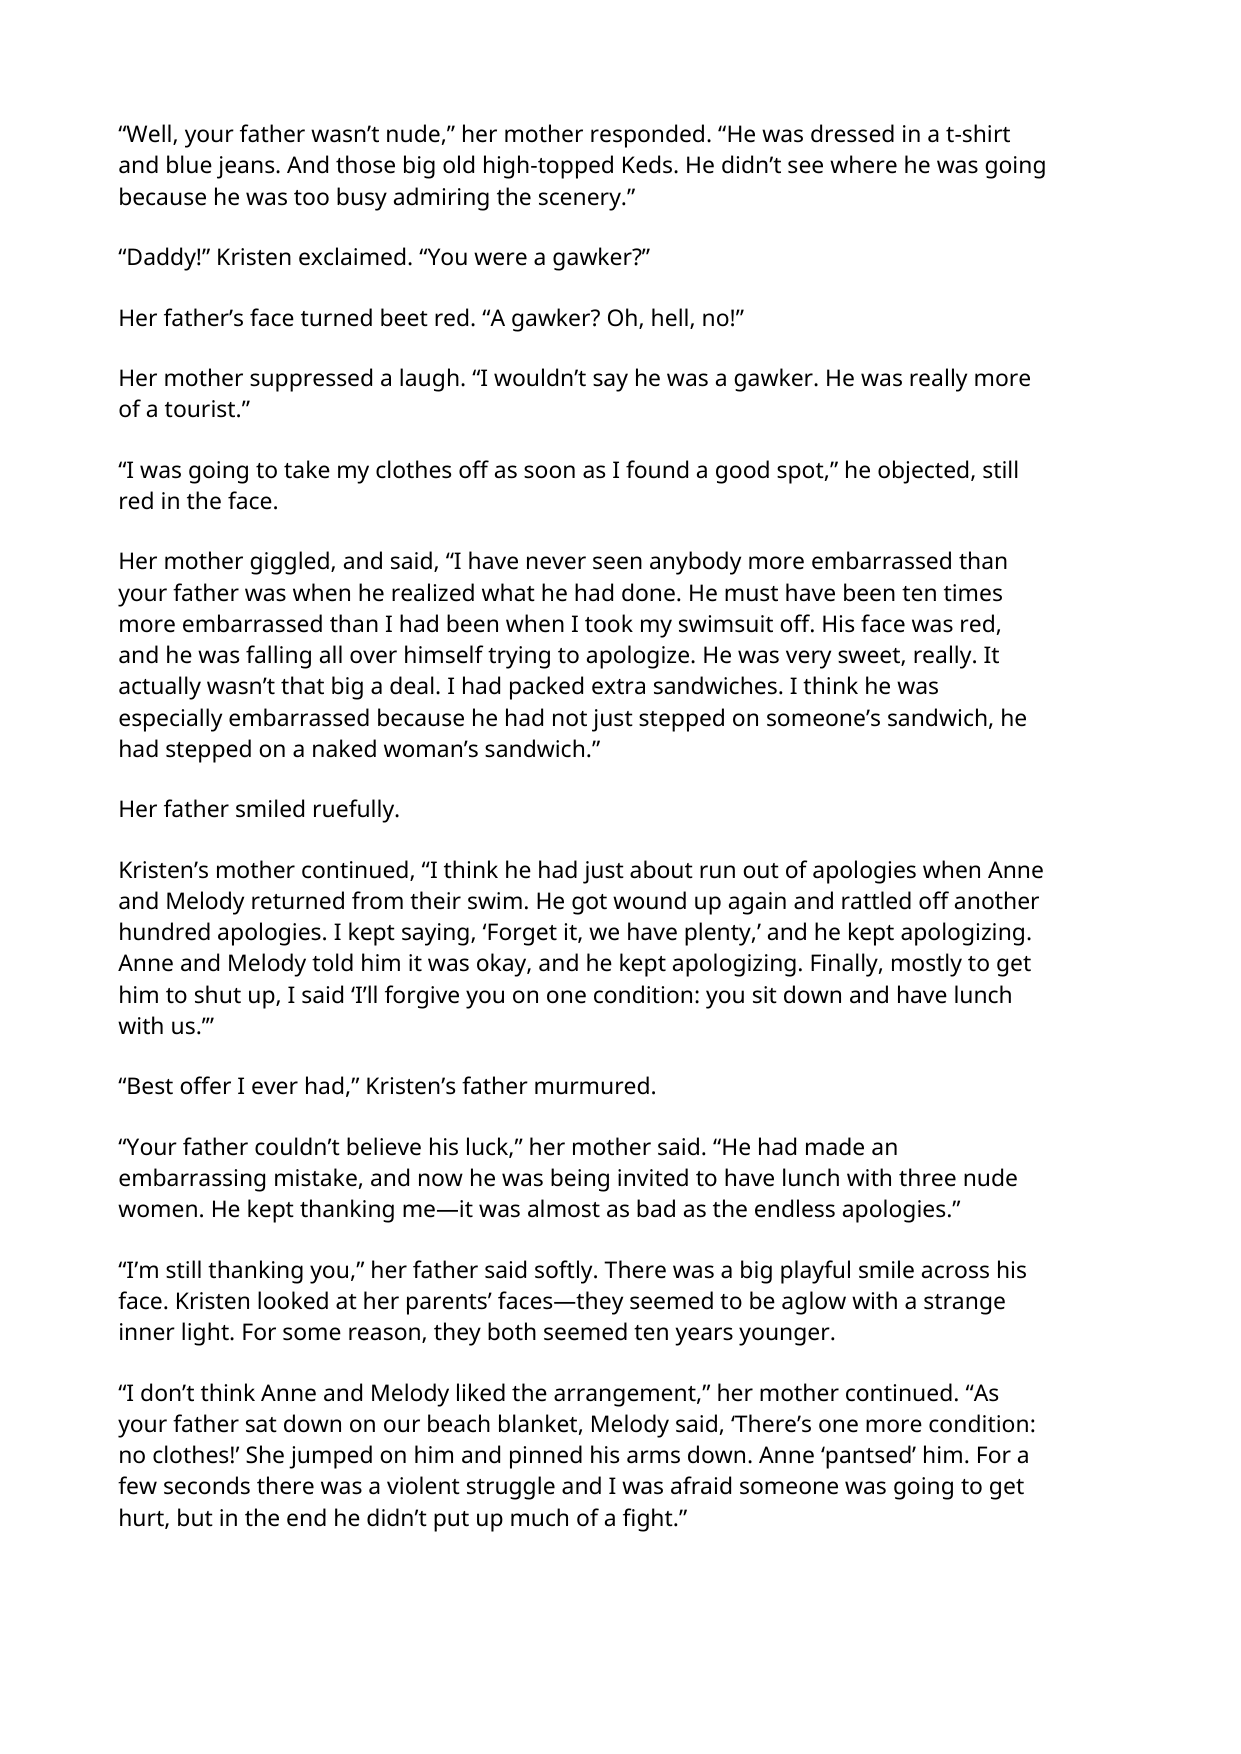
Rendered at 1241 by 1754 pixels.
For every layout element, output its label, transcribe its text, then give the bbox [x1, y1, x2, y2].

text “I don’t think Anne and Melody liked the arrangement,” her mother continued. “As your father sat down on our beach blanket, Melody said, ‘There’s one more condition: no clothes!’ She jumped on him and pinned his arms down. Anne ‘pantsed’ him. For a few seconds there was a violent struggle and I was afraid someone was going to get hurt, but in the end he didn’t put up much of a fight.” [118, 1376, 1047, 1533]
text Her mother giggled, and said, “I have never seen anybody more embarrassed than your father was when he realized what he had done. He must have been ten times more embarrassed than I had been when I took my swimsuit off. His face was red, and he was falling all over himself trying to apologize. He was very sweet, really. It actually wasn’t that big a deal. I had packed extra sandwiches. I think he was especially embarrassed because he had not just stepped on someone’s sandwich, he had stepped on a naked woman’s sandwich.” [118, 545, 1047, 764]
text “Best offer I ever had,” Kristen’s father murmured. [118, 1070, 1047, 1101]
text “I’m still thanking you,” her father said softly. There was a big playful smile across his face. Kristen looked at her parents’ faces—they seemed to be aglow with a strange inner light. For some reason, they both seemed ten years younger. [118, 1253, 1047, 1347]
text “Well, your father wasn’t nude,” her mother responded. “He was dressed in a t-shirt and blue jeans. And those big old high-topped Keds. He didn’t see where he was going because he was too busy admiring the scenery.” [118, 118, 1047, 212]
text “Daddy!” Kristen exclaimed. “You were a gawker?” [118, 241, 1047, 272]
text “I was going to take my clothes off as soon as I found a good spot,” he objected, still red in the face. [118, 453, 1047, 516]
text Her father smiled ruefully. [118, 793, 1047, 824]
text Her mother suppressed a laugh. “I wouldn’t say he was a gawker. He was really more of a tourist.” [118, 362, 1047, 424]
text Her father’s face turned beet red. “A gawker? Oh, hell, no!” [118, 301, 1047, 333]
text Kristen’s mother continued, “I think he had just about run out of apologies when Anne and Melody returned from their swim. He got wound up again and rattled off another hundred apologies. I kept saying, ‘Forget it, we have plenty,’ and he kept apologizing. Anne and Melody told him it was okay, and he kept apologizing. Finally, mostly to get him to shut up, I said ‘I’ll forgive you on one condition: you sit down and have lunch with us.’” [118, 853, 1047, 1041]
text “Your father couldn’t believe his luck,” her mother said. “He had made an embarrassing mistake, and now he was being invited to have lunch with three nude women. He kept thanking me—it was almost as bad as the endless apologies.” [118, 1131, 1047, 1224]
